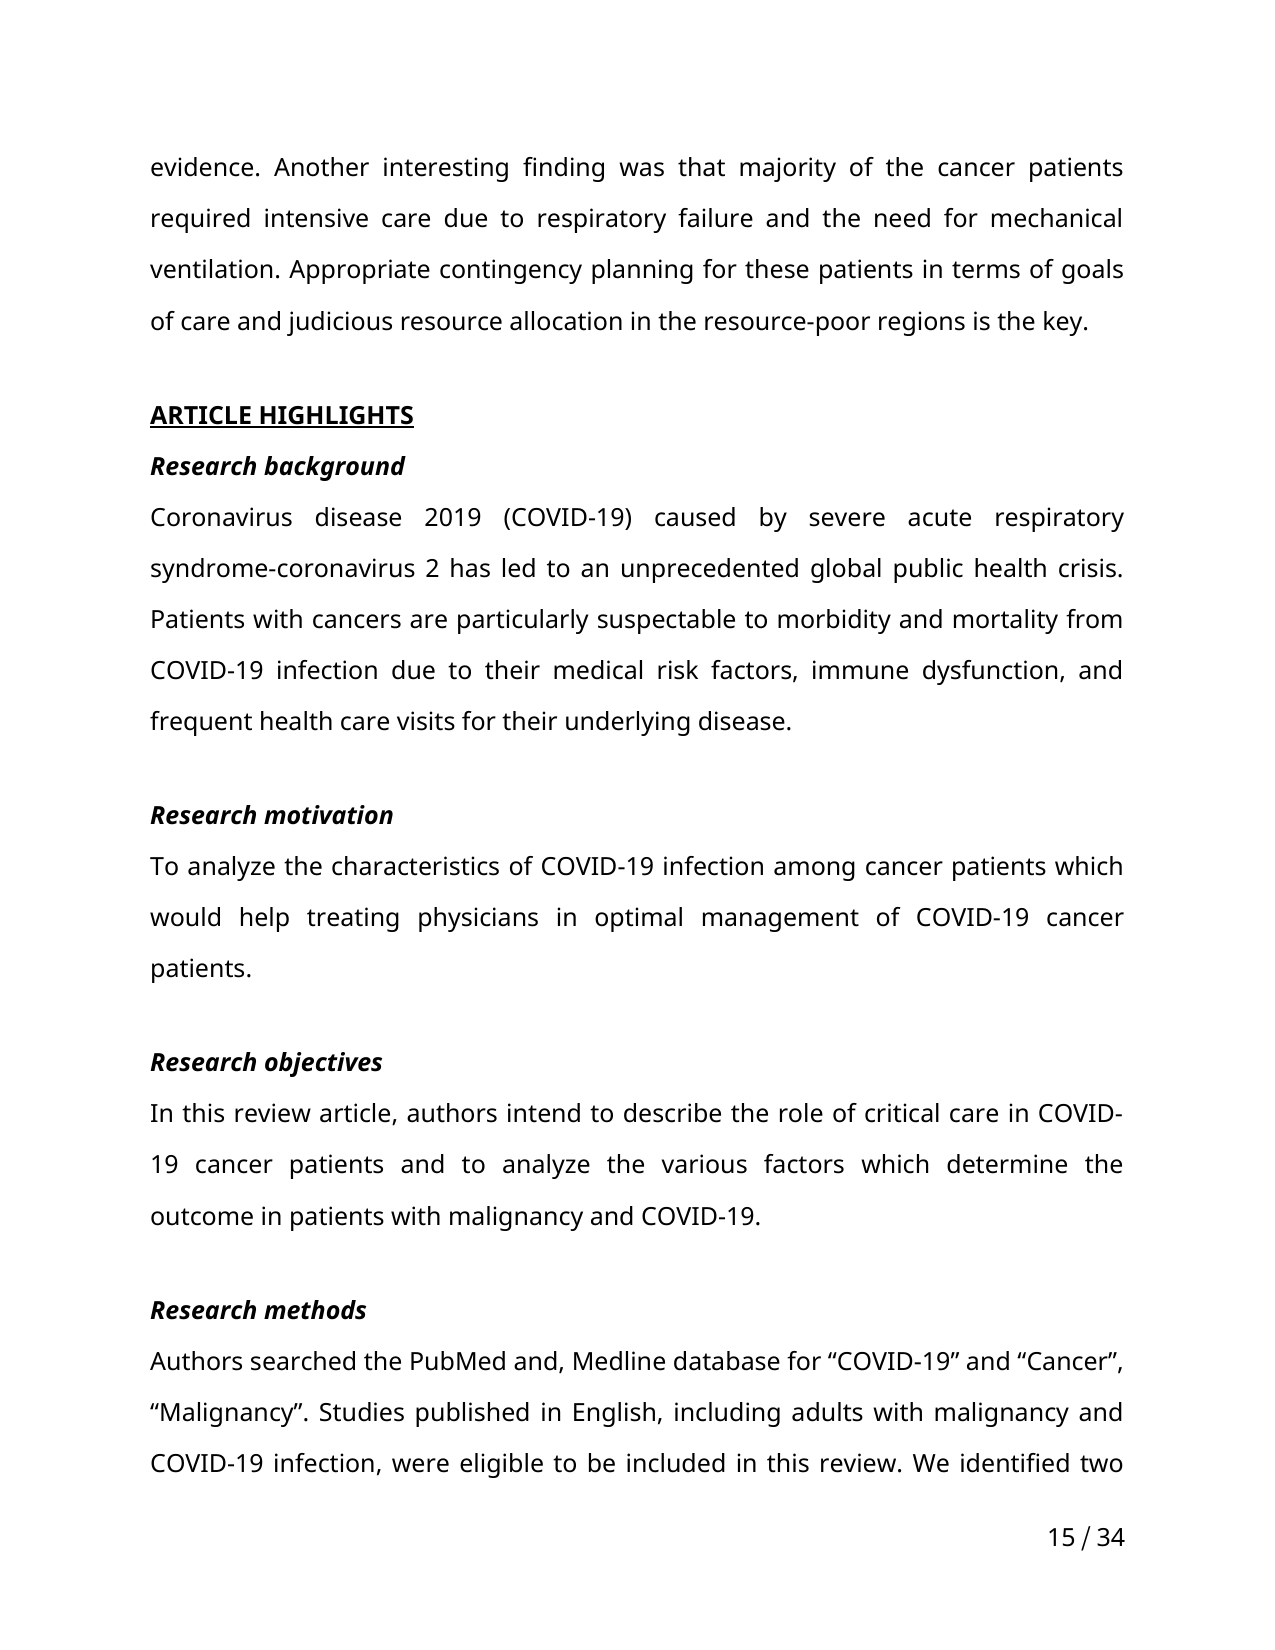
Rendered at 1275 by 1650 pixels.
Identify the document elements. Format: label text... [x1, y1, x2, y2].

text Research methods [150, 1292, 1125, 1326]
text ARTICLE HIGHLIGHTS [150, 397, 1125, 431]
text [150, 150, 1125, 337]
text To analyze the characteristics of COVID-19 infection among cancer patients which would help treating physicians in optimal management of COVID-19 cancer patients. [150, 849, 1125, 985]
text Research background [150, 448, 1125, 482]
text In this review article, authors intend to describe the role of critical care in COVID-19 cancer patients and to analyze the various factors which determine the outcome in patients with malignancy and COVID-19. [150, 1096, 1125, 1232]
text Coronavirus disease 2019 (COVID-19) caused by severe acute respiratory syndrome-coronavirus 2 has led to an unprecedented global public health crisis. Patients with cancers are particularly suspectable to morbidity and mortality from COVID-19 infection due to their medical risk factors, immune dysfunction, and frequent health care visits for their underlying disease. [150, 499, 1125, 738]
text Research motivation [150, 798, 1125, 832]
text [150, 1343, 1125, 1479]
text Research objectives [150, 1045, 1125, 1079]
